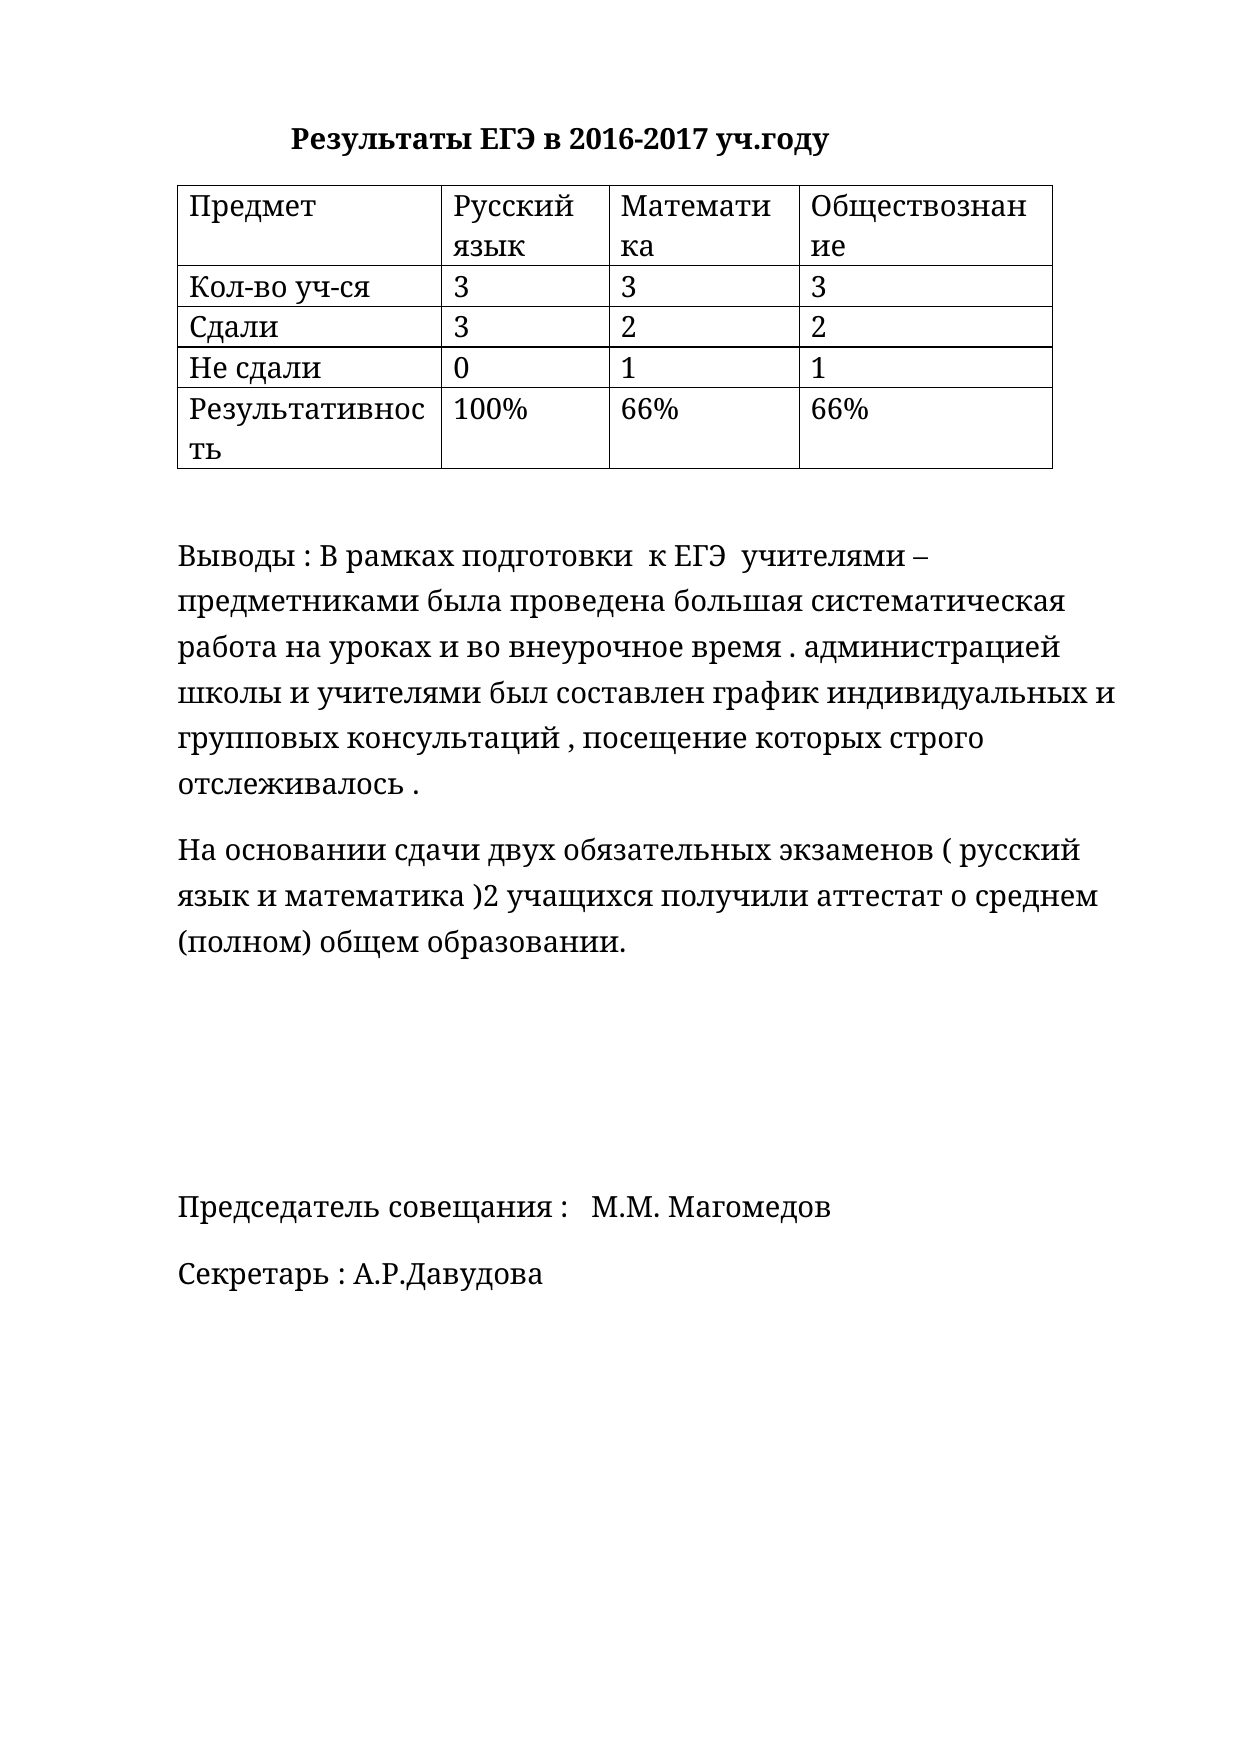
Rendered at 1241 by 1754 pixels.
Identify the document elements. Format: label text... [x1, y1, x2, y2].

table_cell 66% [800, 388, 1052, 468]
table_cell 66% [610, 388, 799, 468]
text Секретарь : А.Р.Давудова [177, 1253, 1152, 1293]
table_cell 3 [610, 266, 799, 306]
table_header Математика [610, 186, 799, 265]
table_cell 2 [800, 307, 1052, 346]
table_cell 0 [442, 348, 609, 387]
table_cell Не сдали [178, 348, 441, 387]
text На основании сдачи двух обязательных экзаменов ( русский язык и математика )2 учащихся получили аттестат о среднем (полном) общем образовании. [177, 830, 1152, 961]
table_cell 2 [610, 307, 799, 346]
table_header Русский язык [442, 186, 609, 265]
table_cell Сдали [178, 307, 441, 346]
table_cell 3 [800, 266, 1052, 306]
table_cell Кол-во уч-ся [178, 266, 441, 306]
table_cell Результативность [178, 388, 441, 468]
table_cell 1 [800, 348, 1052, 387]
table_cell 100% [442, 388, 609, 468]
table_cell 3 [442, 307, 609, 346]
text Выводы : В рамках подготовки к ЕГЭ учителями – предметниками была проведена большая систематическая работа на уроках и во внеурочное время . администрацией школы и учителями был составлен график индивидуальных и групповых консультаций , посещение которых строго отслеживалось . [177, 535, 1152, 803]
table_header Обществознание [800, 186, 1052, 265]
text Председатель совещания : М.М. Магомедов [177, 1187, 1152, 1226]
text Результаты ЕГЭ в 2016-2017 уч.году [177, 118, 1152, 158]
table_header Предмет [178, 186, 441, 265]
table_cell 1 [610, 348, 799, 387]
table_cell 3 [442, 266, 609, 306]
